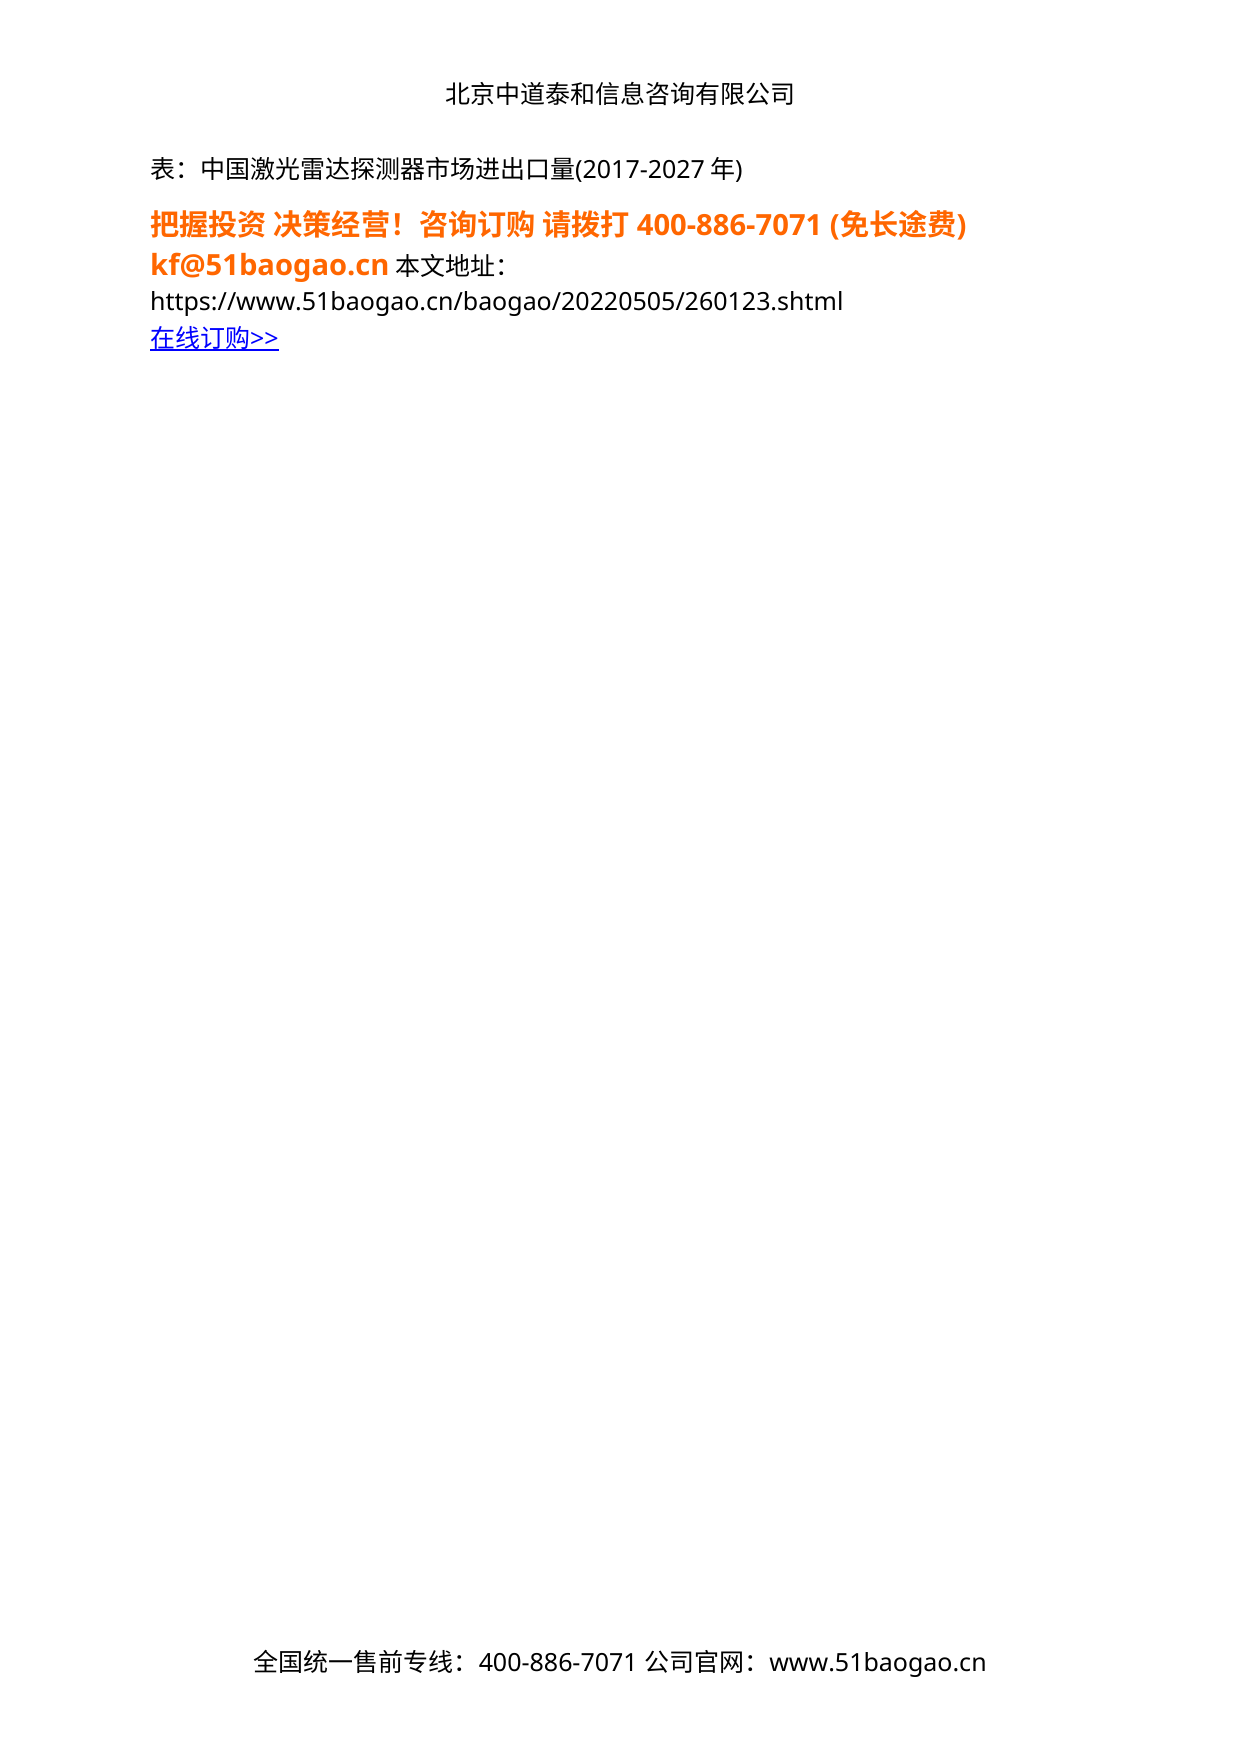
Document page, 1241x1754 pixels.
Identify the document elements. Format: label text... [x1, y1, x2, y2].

text 表：中国激光雷达探测器市场进出口量(2017-2027年) [150, 150, 1090, 186]
text 在线订购>> [150, 318, 1090, 354]
text 把握投资 决策经营！咨询订购 请拨打 400-886-7071 (免长途费) kf@51baogao.cn本文地址：https://www.51baogao.cn/baogao/20220505/260123.shtml [150, 202, 1090, 318]
